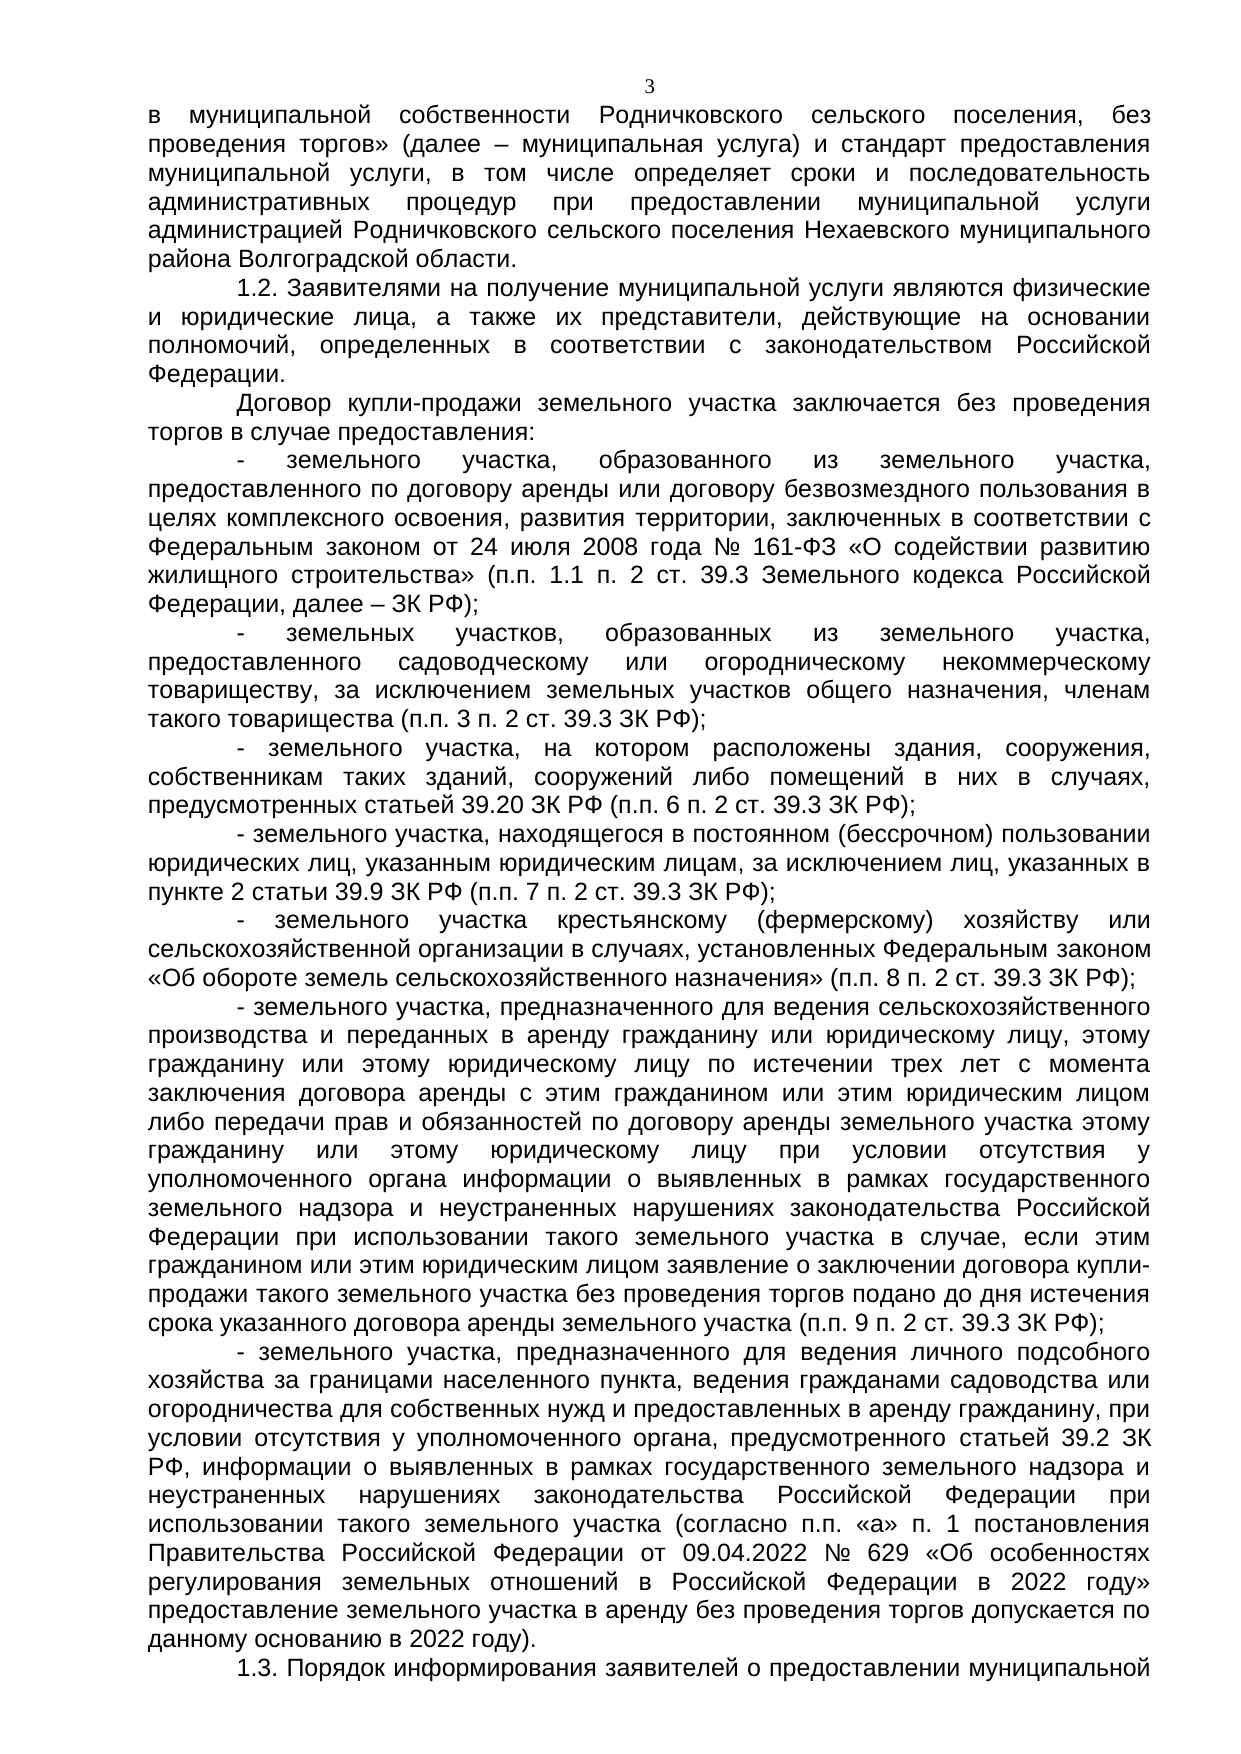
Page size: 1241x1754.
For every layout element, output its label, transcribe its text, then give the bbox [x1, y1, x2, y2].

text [148, 1653, 1152, 1682]
text - земельного участка, находящегося в постоянном (бессрочном) пользовании юридических лиц, указанным юридическим лицам, за исключением лиц, указанных в пункте 2 статьи 39.9 ЗК РФ (п.п. 7 п. 2 ст. 39.3 ЗК РФ); [148, 819, 1152, 905]
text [148, 100, 1152, 273]
text - земельного участка, на котором расположены здания, сооружения, собственникам таких зданий, сооружений либо помещений в них в случаях, предусмотренных статьей 39.20 ЗК РФ (п.п. 6 п. 2 ст. 39.3 ЗК РФ); [148, 733, 1152, 819]
text Договор купли-продажи земельного участка заключается без проведения торгов в случае предоставления: [148, 388, 1152, 445]
text - земельного участка, предназначенного для ведения личного подсобного хозяйства за границами населенного пункта, ведения гражданами садоводства или огородничества для собственных нужд и предоставленных в аренду гражданину, при условии отсутствия у уполномоченного органа, предусмотренного статьей 39.2 ЗК РФ, информации о выявленных в рамках государственного земельного надзора и неустраненных нарушениях законодательства Российской Федерации при использовании такого земельного участка (согласно п.п. «а» п. 1 постановления Правительства Российской Федерации от 09.04.2022 № 629 «Об особенностях регулирования земельных отношений в Российской Федерации в 2022 году» предоставление земельного участка в аренду без проведения торгов допускается по данному основанию в 2022 году). [148, 1337, 1152, 1653]
text 1.2. Заявителями на получение муниципальной услуги являются физические и юридические лица, а также их представители, действующие на основании полномочий, определенных в соответствии с законодательством Российской Федерации. [148, 273, 1152, 388]
text - земельного участка, образованного из земельного участка, предоставленного по договору аренды или договору безвозмездного пользования в целях комплексного освоения, развития территории, заключенных в соответствии с Федеральным законом от 24 июля 2008 года № 161-ФЗ «О содействии развитию жилищного строительства» (п.п. 1.1 п. 2 ст. 39.3 Земельного кодекса Российской Федерации, далее – ЗК РФ); [148, 445, 1152, 618]
text - земельного участка, предназначенного для ведения сельскохозяйственного производства и переданных в аренду гражданину или юридическому лицу, этому гражданину или этому юридическому лицу по истечении трех лет с момента заключения договора аренды с этим гражданином или этим юридическим лицом либо передачи прав и обязанностей по договору аренды земельного участка этому гражданину или этому юридическому лицу при условии отсутствия у уполномоченного органа информации о выявленных в рамках государственного земельного надзора и неустраненных нарушениях законодательства Российской Федерации при использовании такого земельного участка в случае, если этим гражданином или этим юридическим лицом заявление о заключении договора купли-продажи такого земельного участка без проведения торгов подано до дня истечения срока указанного договора аренды земельного участка (п.п. 9 п. 2 ст. 39.3 ЗК РФ); [148, 992, 1152, 1337]
text - земельного участка крестьянскому (фермерскому) хозяйству или сельскохозяйственной организации в случаях, установленных Федеральным законом «Об обороте земель сельскохозяйственного назначения» (п.п. 8 п. 2 ст. 39.3 ЗК РФ); [148, 905, 1152, 992]
text - земельных участков, образованных из земельного участка, предоставленного садоводческому или огородническому некоммерческому товариществу, за исключением земельных участков общего назначения, членам такого товарищества (п.п. 3 п. 2 ст. 39.3 ЗК РФ); [148, 618, 1152, 733]
